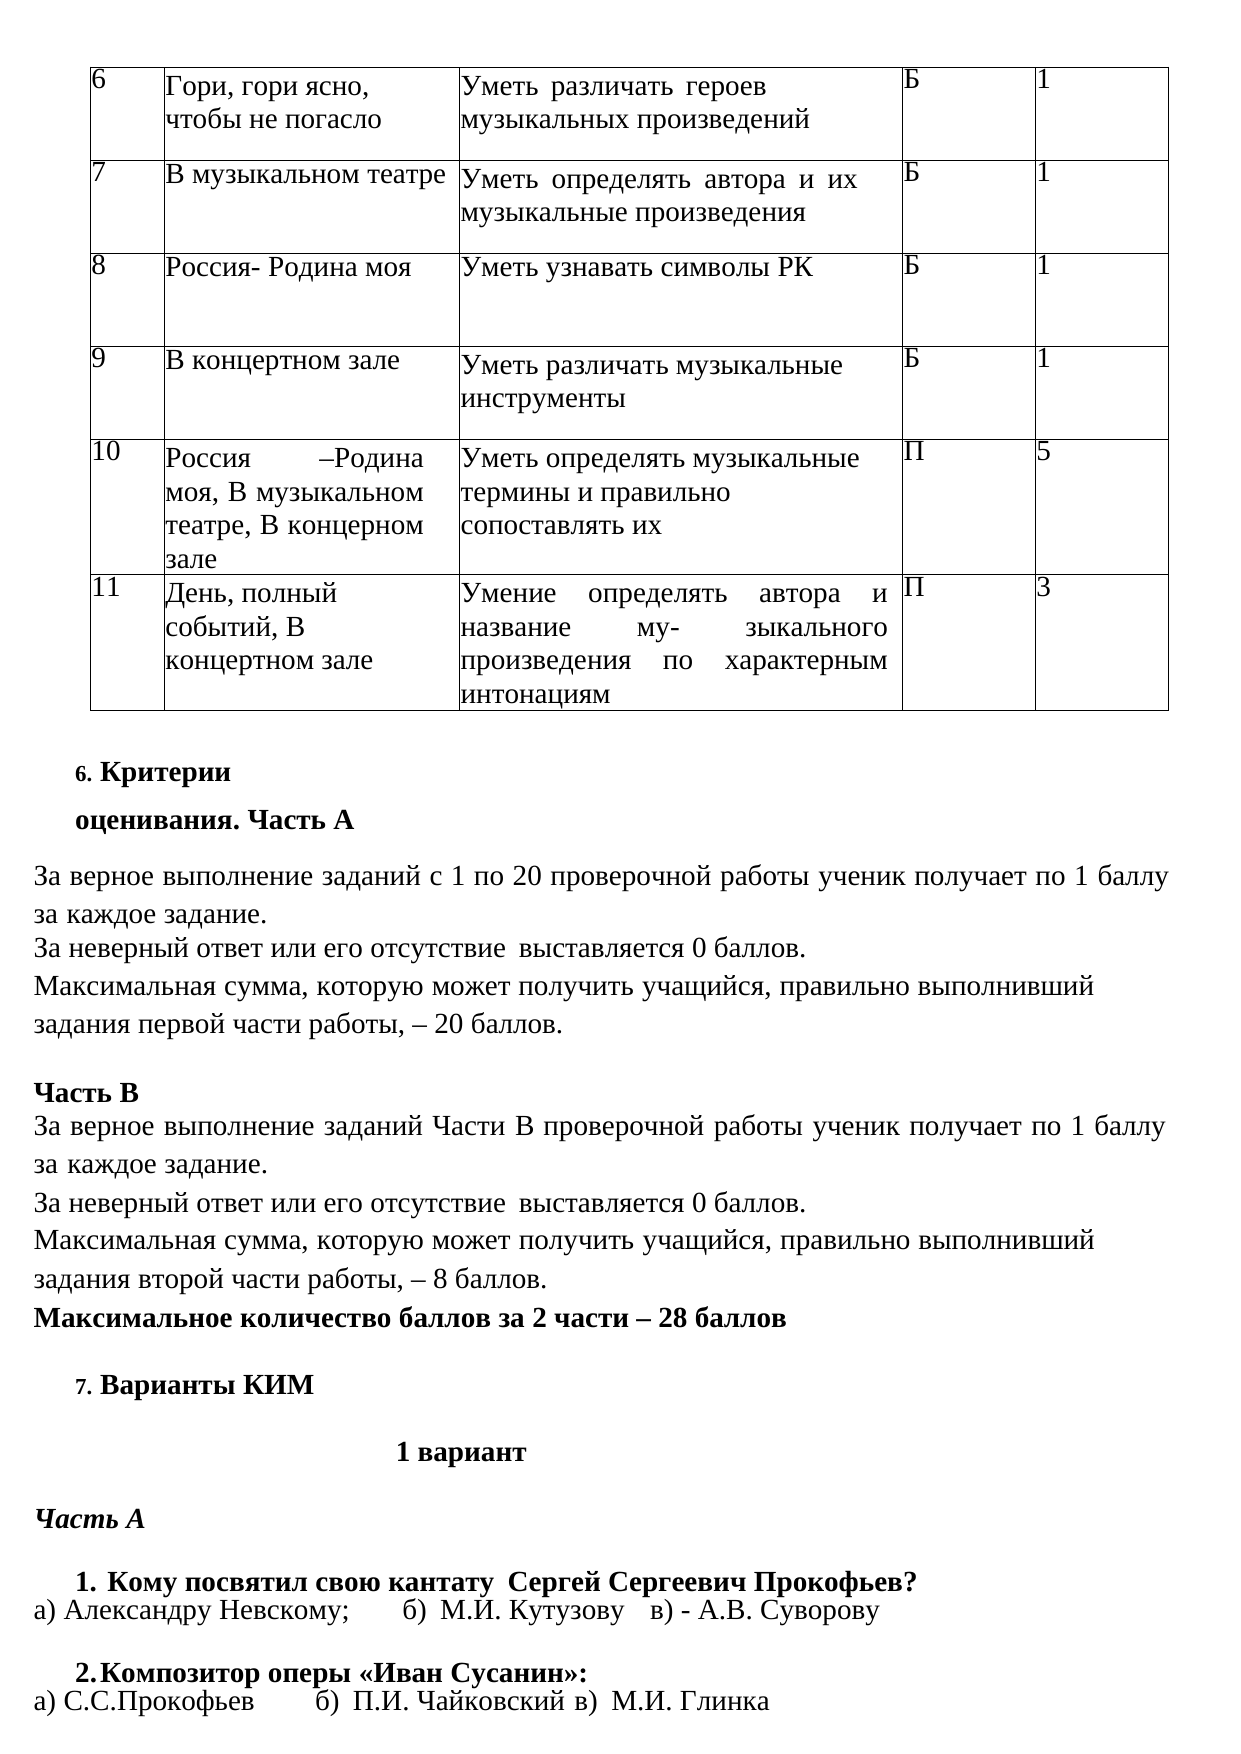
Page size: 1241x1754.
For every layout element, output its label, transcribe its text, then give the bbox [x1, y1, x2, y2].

text а) С.С.Прокофьев б) П.И. Чайковский в) М.И. Глинка [33, 1688, 1180, 1717]
table_cell 1 [1036, 347, 1168, 439]
table_cell 7 [91, 161, 164, 253]
table_cell 1 [1036, 68, 1168, 160]
table_cell Россия –Родина моя, В музыкальном театре, В концерном зале [165, 440, 459, 574]
table_cell В музыкальном театре [165, 161, 459, 253]
table_cell 5 [1036, 440, 1168, 574]
table_cell 1 [1036, 161, 1168, 253]
table_cell Россия- Родина моя [165, 254, 459, 346]
table_cell Б [903, 347, 1035, 439]
table_cell Уметь узнавать символы РК [460, 254, 902, 346]
list Варианты КИМ [75, 1367, 1180, 1401]
table_cell Умение определять автора и название му- зыкального произведения по характерным интонациям [460, 575, 902, 709]
text 1 вариант [33, 1434, 889, 1468]
table_cell Б [903, 254, 1035, 346]
table_cell 6 [91, 68, 164, 160]
table_cell П [903, 575, 1035, 709]
table_cell 1 [1036, 254, 1168, 346]
text а) Александру Невскому; б) М.И. Кутузову в) - А.В. Суворову [33, 1597, 1180, 1625]
list Композитор оперы «Иван Сусанин»: [75, 1659, 1180, 1688]
table_cell 9 [91, 347, 164, 439]
table_cell Б [903, 161, 1035, 253]
table_cell День, полный событий, В концертном зале [165, 575, 459, 709]
text Максимальная сумма, которую может получить учащийся, правильно выполнивший задания второй части работы, – 8 баллов. [33, 1222, 1180, 1294]
table_cell Б [903, 68, 1035, 160]
table_cell Уметь различать героев музыкальных произведений [460, 68, 902, 160]
table_cell 3 [1036, 575, 1168, 709]
text За верное выполнение заданий с 1 по 20 проверочной работы ученик получает по 1 баллу за каждое задание. [33, 858, 1180, 930]
table_cell 8 [91, 254, 164, 346]
table_cell П [903, 440, 1035, 574]
text Максимальное количество баллов за 2 части – 28 баллов [33, 1300, 1180, 1333]
table_cell Уметь различать музыкальные инструменты [460, 347, 902, 439]
table_cell В концертном зале [165, 347, 459, 439]
list Критерии оценивания. Часть А [75, 754, 361, 835]
text Максимальная сумма, которую может получить учащийся, правильно выполнивший задания первой части работы, – 20 баллов. [33, 968, 1180, 1040]
table_cell 10 [91, 440, 164, 574]
text Часть В [33, 1079, 1180, 1108]
table_cell 11 [91, 575, 164, 709]
text За неверный ответ или его отсутствие выставляется 0 баллов. [33, 1185, 1180, 1218]
text За верное выполнение заданий Части В проверочной работы ученик получает по 1 баллу за каждое задание. [33, 1108, 1180, 1180]
text Часть А [33, 1501, 1180, 1535]
text За неверный ответ или его отсутствие выставляется 0 баллов. [33, 935, 1180, 964]
table_cell Уметь определять автора и их музыкальные произведения [460, 161, 902, 253]
list Кому посвятил свою кантату Сергей Сергеевич Прокофьев? [75, 1568, 1180, 1597]
table_cell Уметь определять музыкальные термины и правильно сопоставлять их [460, 440, 902, 574]
table_cell Гори, гори ясно, чтобы не погасло [165, 68, 459, 160]
